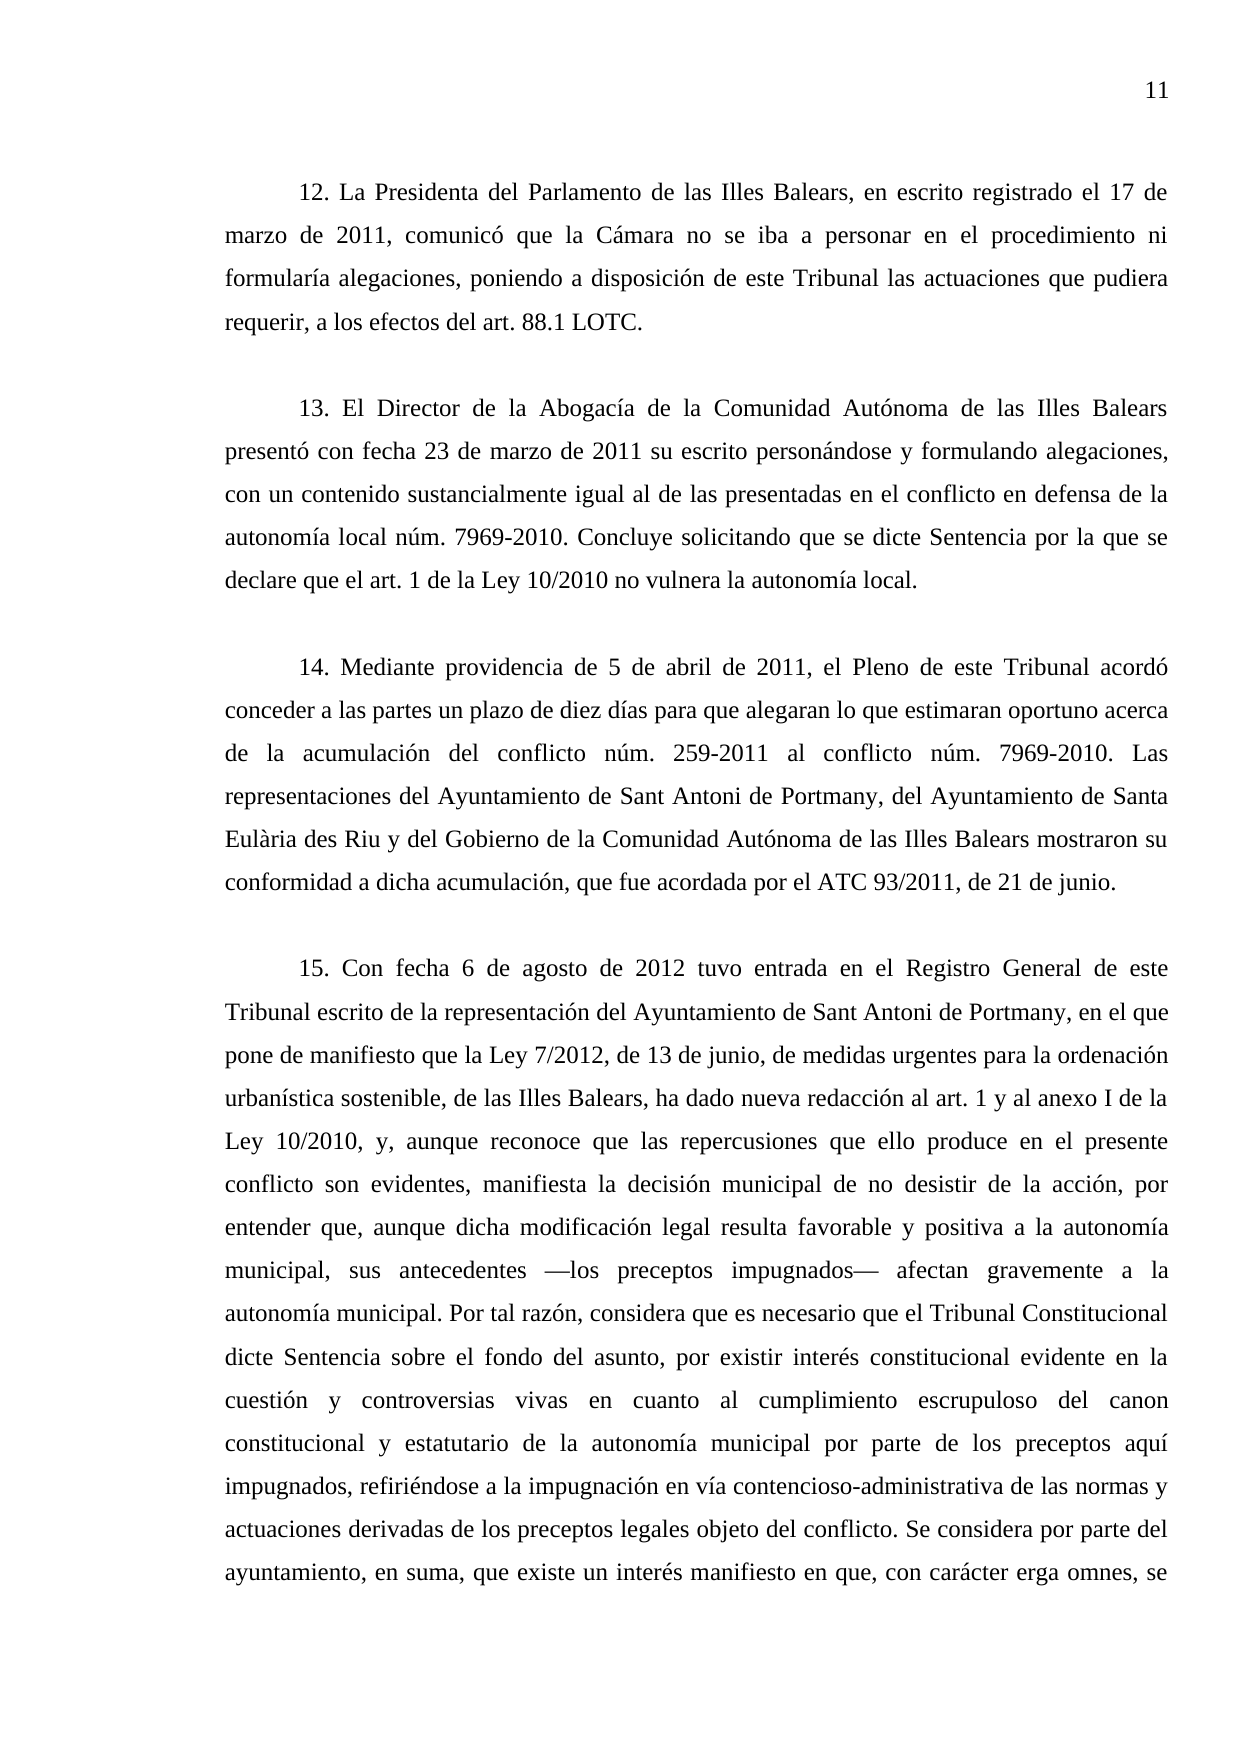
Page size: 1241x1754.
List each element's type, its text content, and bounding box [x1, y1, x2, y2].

text 12. La Presidenta del Parlamento de las Illes Balears, en escrito registrado el 17 de marzo de 2011, comunicó que la Cámara no se iba a personar en el procedimiento ni formularía alegaciones, poniendo a disposición de este Tribunal las actuaciones que pudiera requerir, a los efectos del art. 88.1 LOTC. [224, 177, 1169, 335]
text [224, 953, 1169, 1586]
text 14. Mediante providencia de 5 de abril de 2011, el Pleno de este Tribunal acordó conceder a las partes un plazo de diez días para que alegaran lo que estimaran oportuno acerca de la acumulación del conflicto núm. 259-2011 al conflicto núm. 7969-2010. Las representaciones del Ayuntamiento de Sant Antoni de Portmany, del Ayuntamiento de Santa Eulària des Riu y del Gobierno de la Comunidad Autónoma de las Illes Balears mostraron su conformidad a dicha acumulación, que fue acordada por el ATC 93/2011, de 21 de junio. [224, 652, 1169, 896]
text 13. El Director de la Abogacía de la Comunidad Autónoma de las Illes Balears presentó con fecha 23 de marzo de 2011 su escrito personándose y formulando alegaciones, con un contenido sustancialmente igual al de las presentadas en el conflicto en defensa de la autonomía local núm. 7969-2010. Concluye solicitando que se dicte Sentencia por la que se declare que el art. 1 de la Ley 10/2010 no vulnera la autonomía local. [224, 393, 1169, 594]
